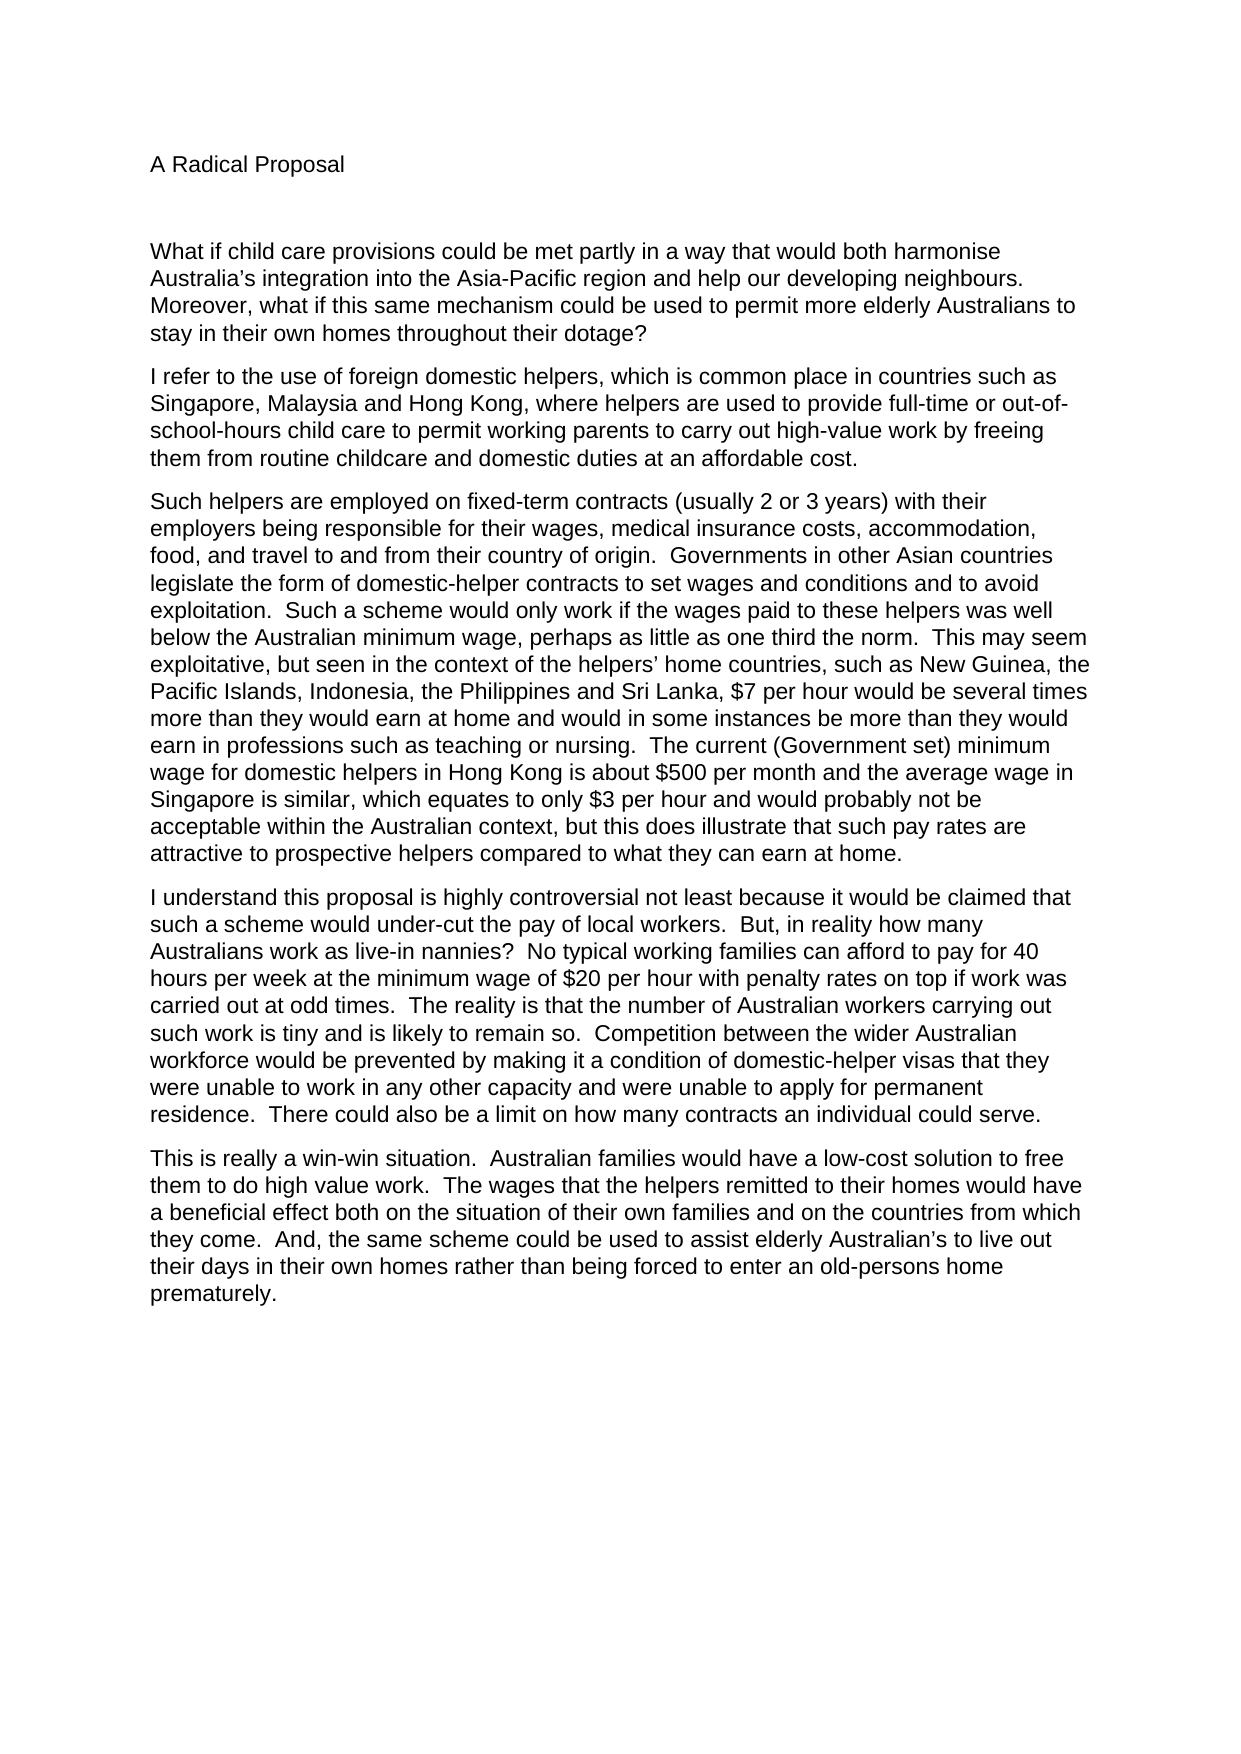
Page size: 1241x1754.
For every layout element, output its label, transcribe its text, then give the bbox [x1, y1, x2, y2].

text I refer to the use of foreign domestic helpers, which is common place in countries such as Singapore, Malaysia and Hong Kong, where helpers are used to provide full-time or out-of-school-hours child care to permit working parents to carry out high-value work by freeing them from routine childcare and domestic duties at an affordable cost. [150, 362, 1090, 471]
text I understand this proposal is highly controversial not least because it would be claimed that such a scheme would under-cut the pay of local workers. But, in reality how many Australians work as live-in nannies? No typical working families can afford to pay for 40 hours per week at the minimum wage of $20 per hour with penalty rates on top if work was carried out at odd times. The reality is that the number of Australian workers carrying out such work is tiny and is likely to remain so. Competition between the wider Australian workforce would be prevented by making it a condition of domestic-helper visas that they were unable to work in any other capacity and were unable to apply for permanent residence. There could also be a limit on how many contracts an individual could serve. [150, 883, 1090, 1127]
text Such helpers are employed on fixed-term contracts (usually 2 or 3 years) with their employers being responsible for their wages, medical insurance costs, accommodation, food, and travel to and from their country of origin. Governments in other Asian countries legislate the form of domestic-helper contracts to set wages and conditions and to avoid exploitation. Such a scheme would only work if the wages paid to these helpers was well below the Australian minimum wage, perhaps as little as one third the norm. This may seem exploitative, but seen in the context of the helpers’ home countries, such as New Guinea, the Pacific Islands, Indonesia, the Philippines and Sri Lanka, $7 per hour would be several times more than they would earn at home and would in some instances be more than they would earn in professions such as teaching or nursing. The current (Government set) minimum wage for domestic helpers in Hong Kong is about $500 per month and the average wage in Singapore is similar, which equates to only $3 per hour and would probably not be acceptable within the Australian context, but this does illustrate that such pay rates are attractive to prospective helpers compared to what they can earn at home. [150, 487, 1090, 867]
text What if child care provisions could be met partly in a way that would both harmonise Australia’s integration into the Asia-Pacific region and help our developing neighbours. Moreover, what if this same mechanism could be used to permit more elderly Australians to stay in their own homes throughout their dotage? [150, 237, 1090, 346]
text A Radical Proposal [150, 150, 1090, 177]
text This is really a win-win situation. Australian families would have a low-cost solution to free them to do high value work. The wages that the helpers remitted to their homes would have a beneficial effect both on the situation of their own families and on the countries from which they come. And, the same scheme could be used to assist elderly Australian’s to live out their days in their own homes rather than being forced to enter an old-persons home prematurely. [150, 1144, 1090, 1306]
